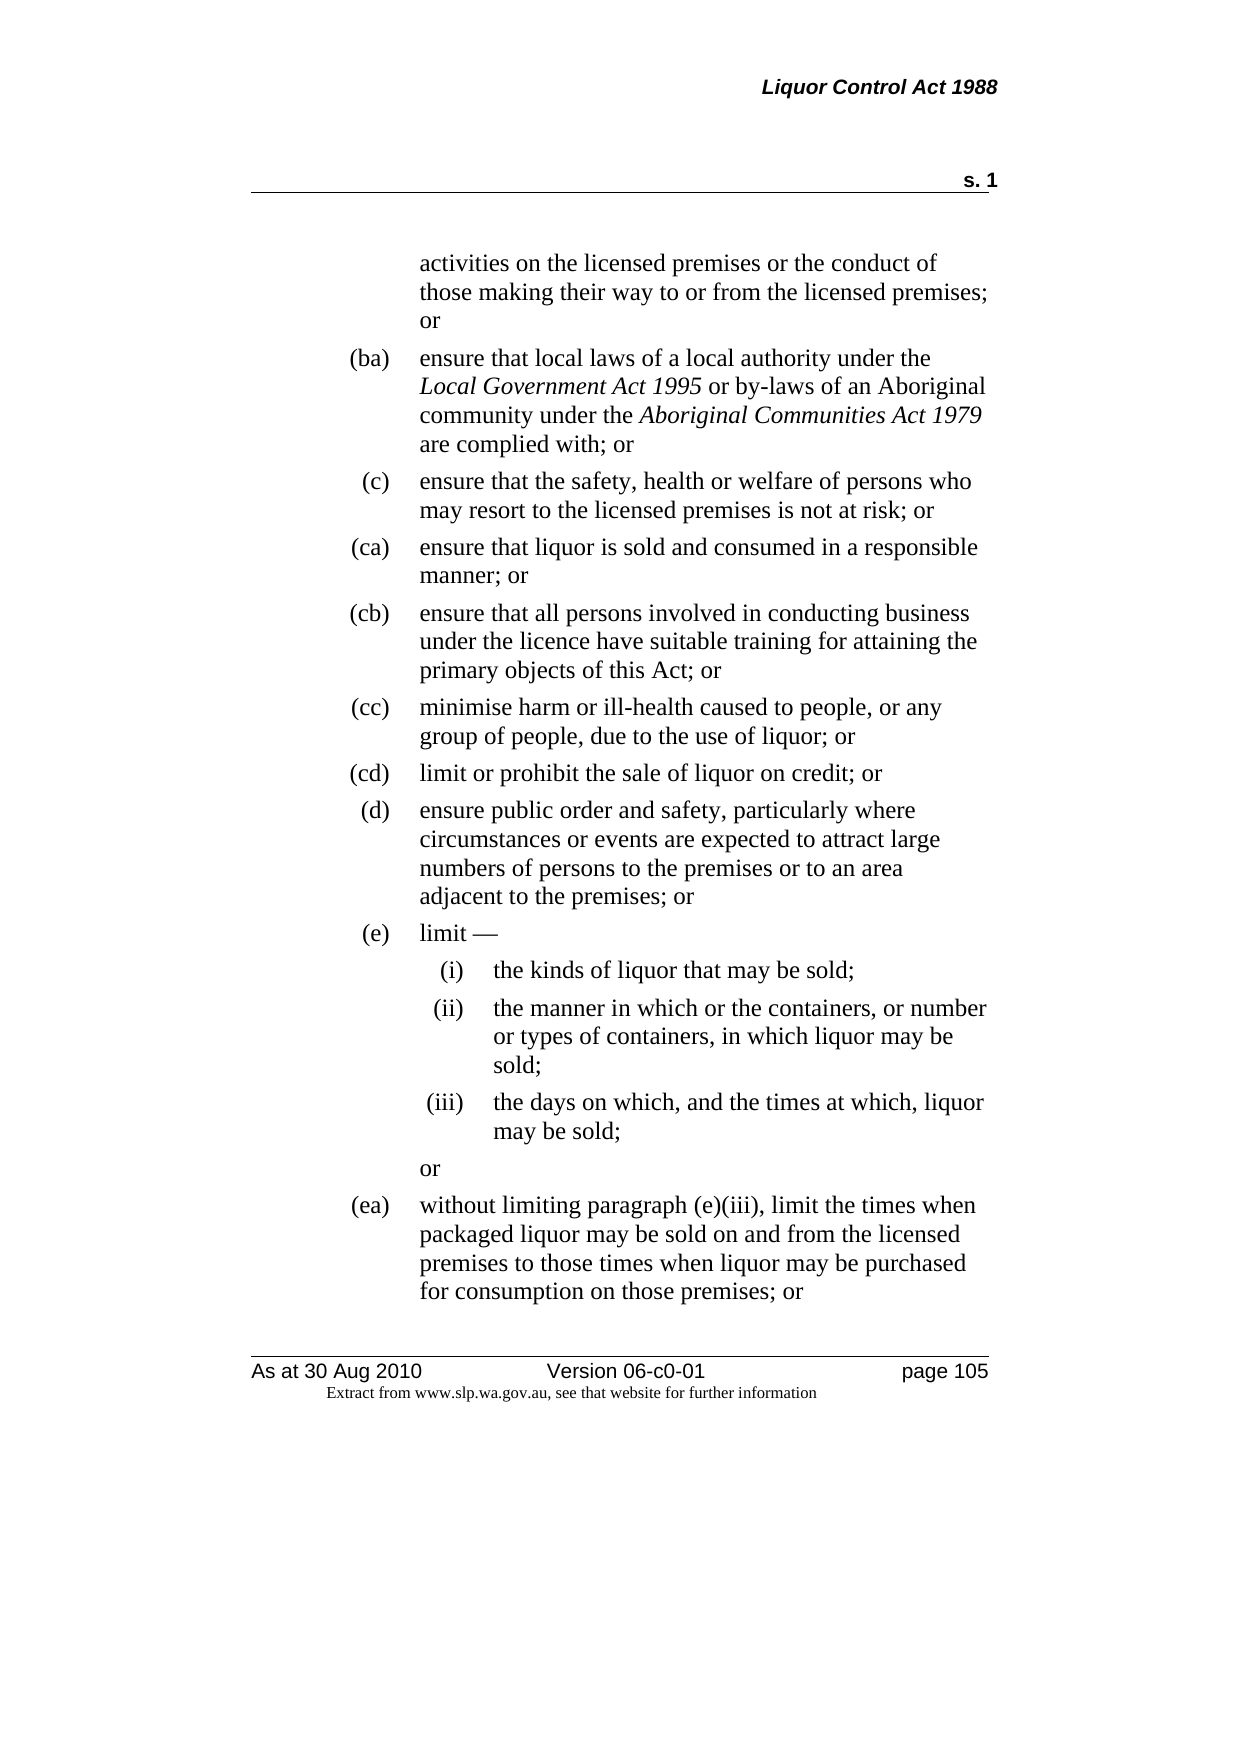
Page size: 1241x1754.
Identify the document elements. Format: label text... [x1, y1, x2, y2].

text or [251, 1153, 989, 1182]
text (cd) limit or prohibit the sale of liquor on credit; or [251, 758, 989, 787]
text (iii) the days on which, and the times at which, liquor may be sold; [251, 1087, 989, 1145]
text (d) ensure public order and safety, particularly where circumstances or events are expected to attract large numbers of persons to the premises or to an area adjacent to the premises; or [251, 795, 989, 910]
text (ea) without limiting paragraph (e)(iii), limit the times when packaged liquor may be sold on and from the licensed premises to those times when liquor may be purchased for consumption on those premises; or [251, 1190, 989, 1305]
text (e) limit — [251, 918, 989, 947]
text (i) the kinds of liquor that may be sold; [251, 956, 989, 984]
text (ba) ensure that local laws of a local authority under the Local Government Act 1995 or by-laws of an Aboriginal community under the Aboriginal Communities Act 1979 are complied with; or [251, 343, 989, 458]
text (ii) the manner in which or the containers, or number or types of containers, in which liquor may be sold; [251, 993, 989, 1079]
text (c) ensure that the safety, health or welfare of persons who may resort to the licensed premises is not at risk; or [251, 466, 989, 523]
text (cb) ensure that all persons involved in conducting business under the licence have suitable training for attaining the primary objects of this Act; or [251, 598, 989, 684]
text (ca) ensure that liquor is sold and consumed in a responsible manner; or [251, 532, 989, 589]
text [251, 248, 989, 334]
text (cc) minimise harm or ill-health caused to people, or any group of people, due to the use of liquor; or [251, 692, 989, 750]
